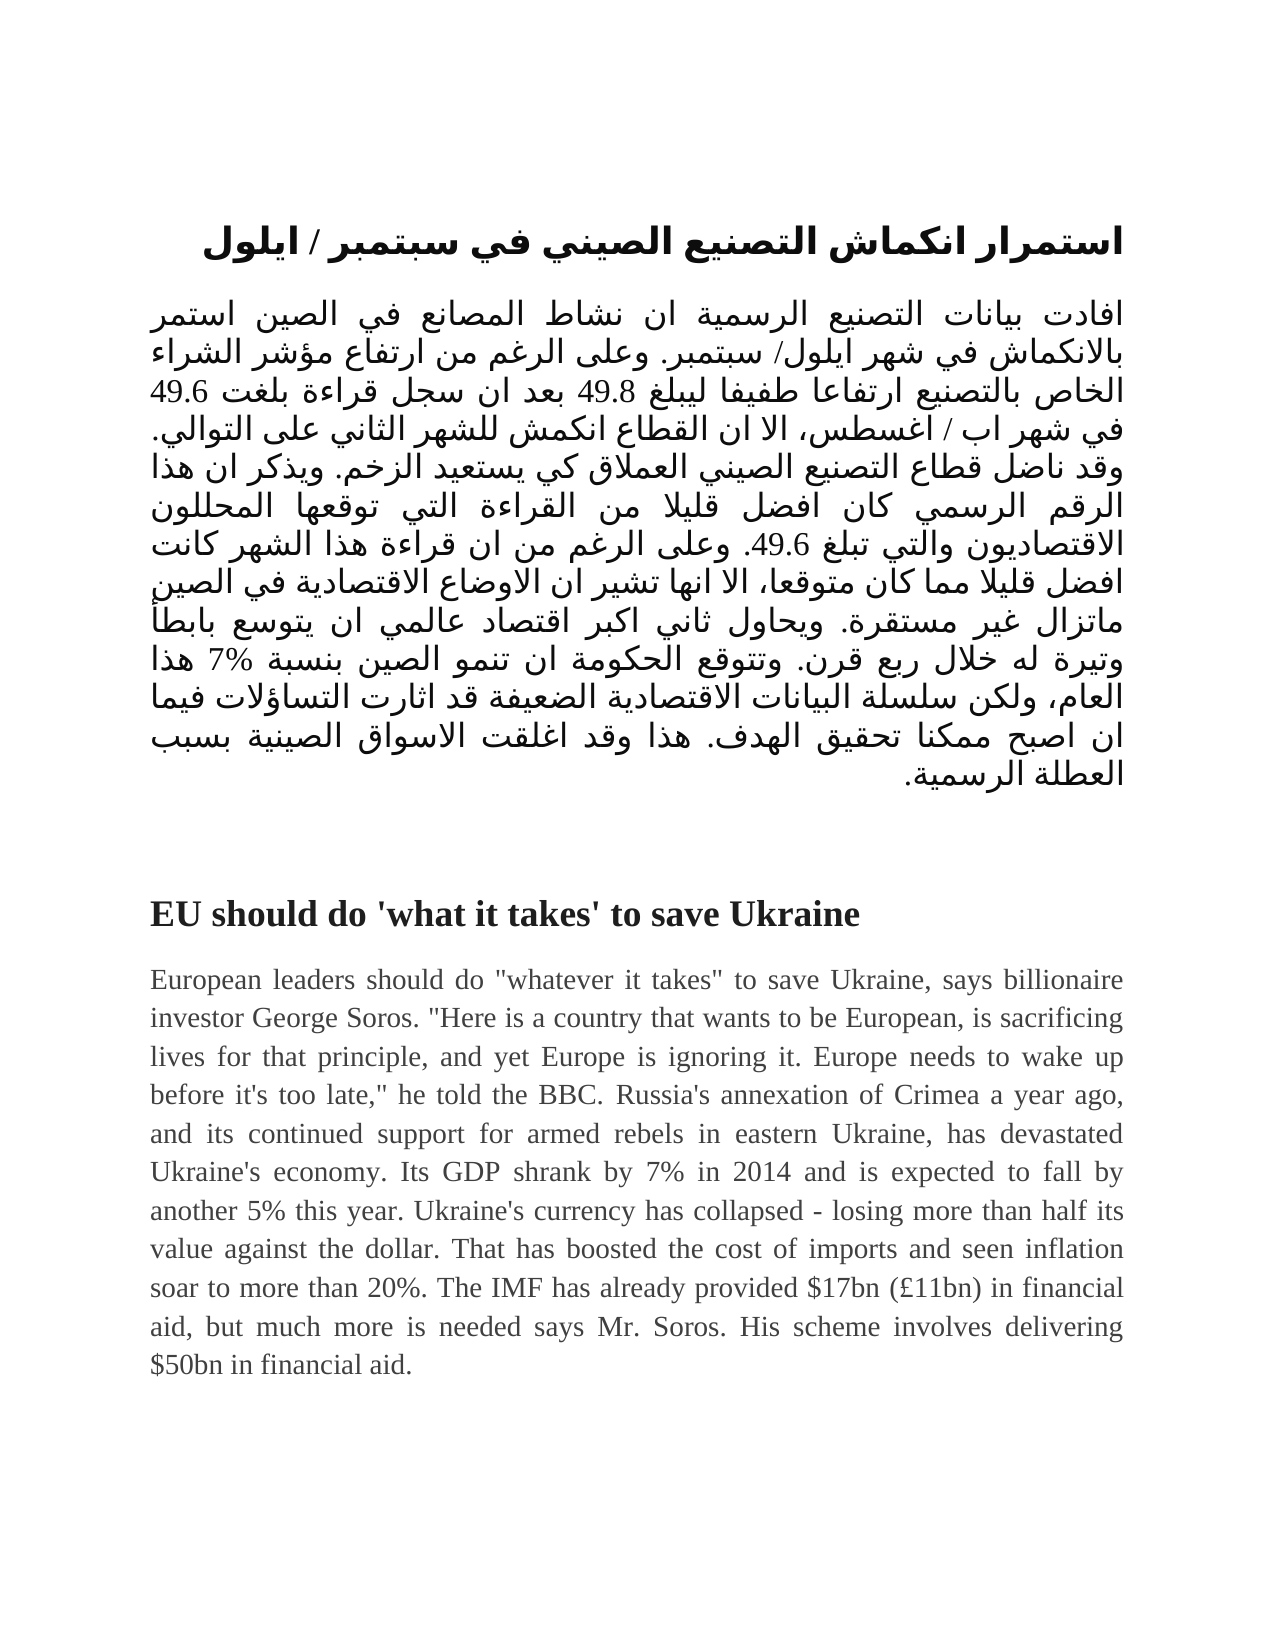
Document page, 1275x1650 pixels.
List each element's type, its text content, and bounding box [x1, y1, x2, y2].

text EU should do 'what it takes' to save Ukraine [150, 891, 1125, 934]
text افادت بيانات التصنيع الرسمية ان نشاط المصانع في الصين استمر بالانكماش في شهر ايلول/ سبتمبر. وعلى الرغم من ارتفاع مؤشر الشراء الخاص بالتصنيع ارتفاعا طفيفا ليبلغ 49.8 بعد ان سجل قراءة بلغت 49.6 في شهر اب / اغسطس، الا ان القطاع انكمش للشهر الثاني على التوالي. وقد ناضل قطاع التصنيع الصيني العملاق كي يستعيد الزخم. ويذكر ان هذا الرقم الرسمي كان افضل قليلا من القراءة التي توقعها المحللون الاقتصاديون والتي تبلغ 49.6. وعلى الرغم من ان قراءة هذا الشهر كانت افضل قليلا مما كان متوقعا، الا انها تشير ان الاوضاع الاقتصادية في الصين ماتزال غير مستقرة. ويحاول ثاني اكبر اقتصاد عالمي ان يتوسع بابطأ وتيرة له خلال ربع قرن. وتتوقع الحكومة ان تنمو الصين بنسبة %7 هذا العام، ولكن سلسلة البيانات الاقتصادية الضعيفة قد اثارت التساؤلات فيما ان اصبح ممكنا تحقيق الهدف. هذا وقد اغلقت الاسواق الصينية بسبب العطلة الرسمية. [150, 294, 1125, 792]
text European leaders should do "whatever it takes" to save Ukraine, says billionaire investor George Soros. "Here is a country that wants to be European, is sacrificing lives for that principle, and yet Europe is ignoring it. Europe needs to wake up before it's too late," he told the BBC. Russia's annexation of Crimea a year ago, and its continued support for armed rebels in eastern Ukraine, has devastated Ukraine's economy. Its GDP shrank by 7% in 2014 and is expected to fall by another 5% this year. Ukraine's currency has collapsed - losing more than half its value against the dollar. That has boosted the cost of imports and seen inflation soar to more than 20%. The IMF has already provided $17bn (£11bn) in financial aid, but much more is needed says Mr. Soros. His scheme involves delivering $50bn in financial aid. [150, 962, 1125, 1381]
text استمرار انكماش التصنيع الصيني في سبتمبر / ايلول [150, 220, 1125, 263]
